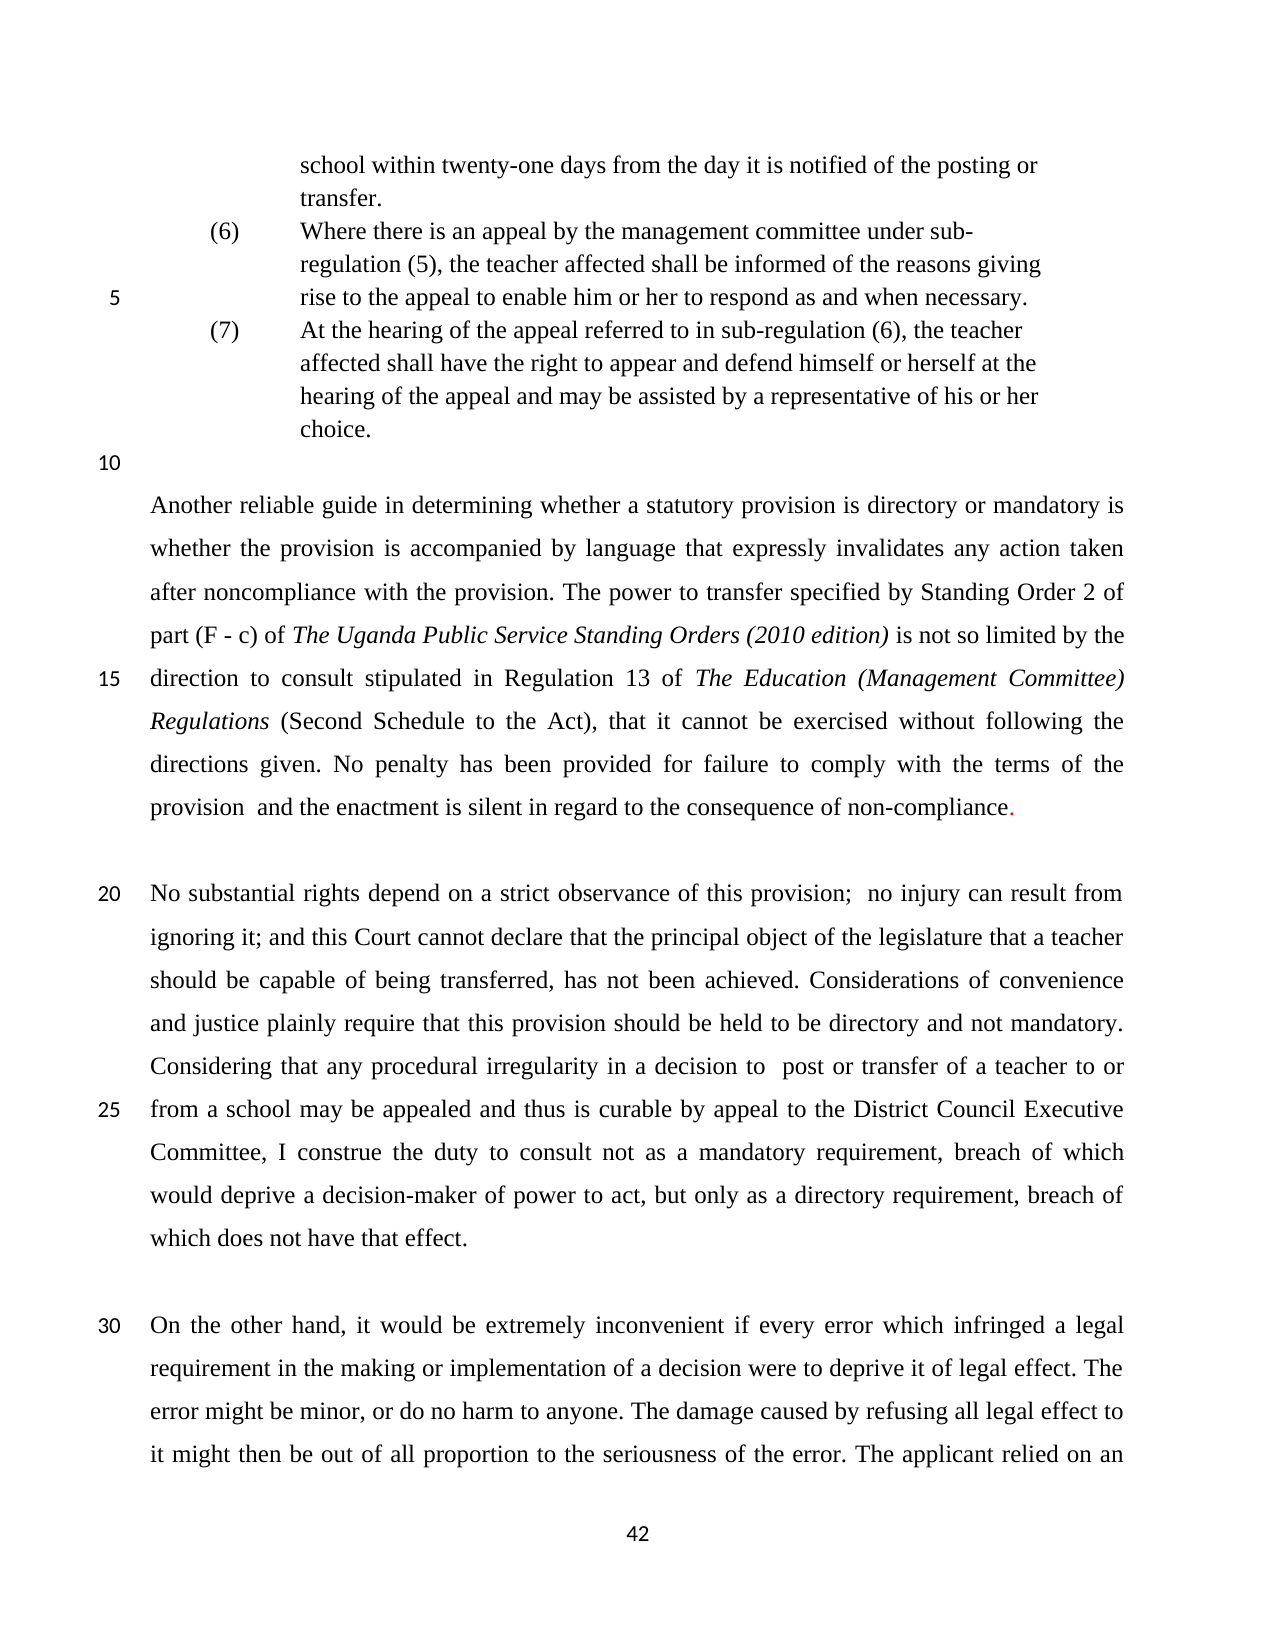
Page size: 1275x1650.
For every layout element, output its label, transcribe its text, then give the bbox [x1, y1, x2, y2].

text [150, 1310, 1125, 1468]
text No substantial rights depend on a strict observance of this provision; no injury can result from ignoring it; and this Court cannot declare that the principal object of the legislature that a teacher should be capable of being transferred, has not been achieved. Considerations of convenience and justice plainly require that this provision should be held to be directory and not mandatory. Considering that any procedural irregularity in a decision to post or transfer of a teacher to or from a school may be appealed and thus is curable by appeal to the District Council Executive Committee, I construe the duty to consult not as a mandatory requirement, breach of which would deprive a decision-maker of power to act, but only as a directory requirement, breach of which does not have that effect. [150, 878, 1125, 1252]
text (6) Where there is an appeal by the management committee under sub- regulation (5), the teacher affected shall be informed of the reasons giving rise to the appeal to enable him or her to respond as and when necessary. [210, 216, 1065, 311]
text (7) At the hearing of the appeal referred to in sub-regulation (6), the teacher affected shall have the right to appear and defend himself or herself at the hearing of the appeal and may be assisted by a representative of his or her choice. [210, 315, 1065, 443]
text Another reliable guide in determining whether a statutory provision is directory or mandatory is whether the provision is accompanied by language that expressly invalidates any action taken after noncompliance with the provision. The power to transfer specified by Standing Order 2 of part (F - c) of The Uganda Public Service Standing Orders (2010 edition) is not so limited by the direction to consult stipulated in Regulation 13 of The Education (Management Committee) Regulations (Second Schedule to the Act), that it cannot be exercised without following the directions given. No penalty has been provided for failure to comply with the terms of the provision and the enactment is silent in regard to the consequence of non-compliance. [150, 490, 1125, 821]
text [210, 150, 1065, 212]
